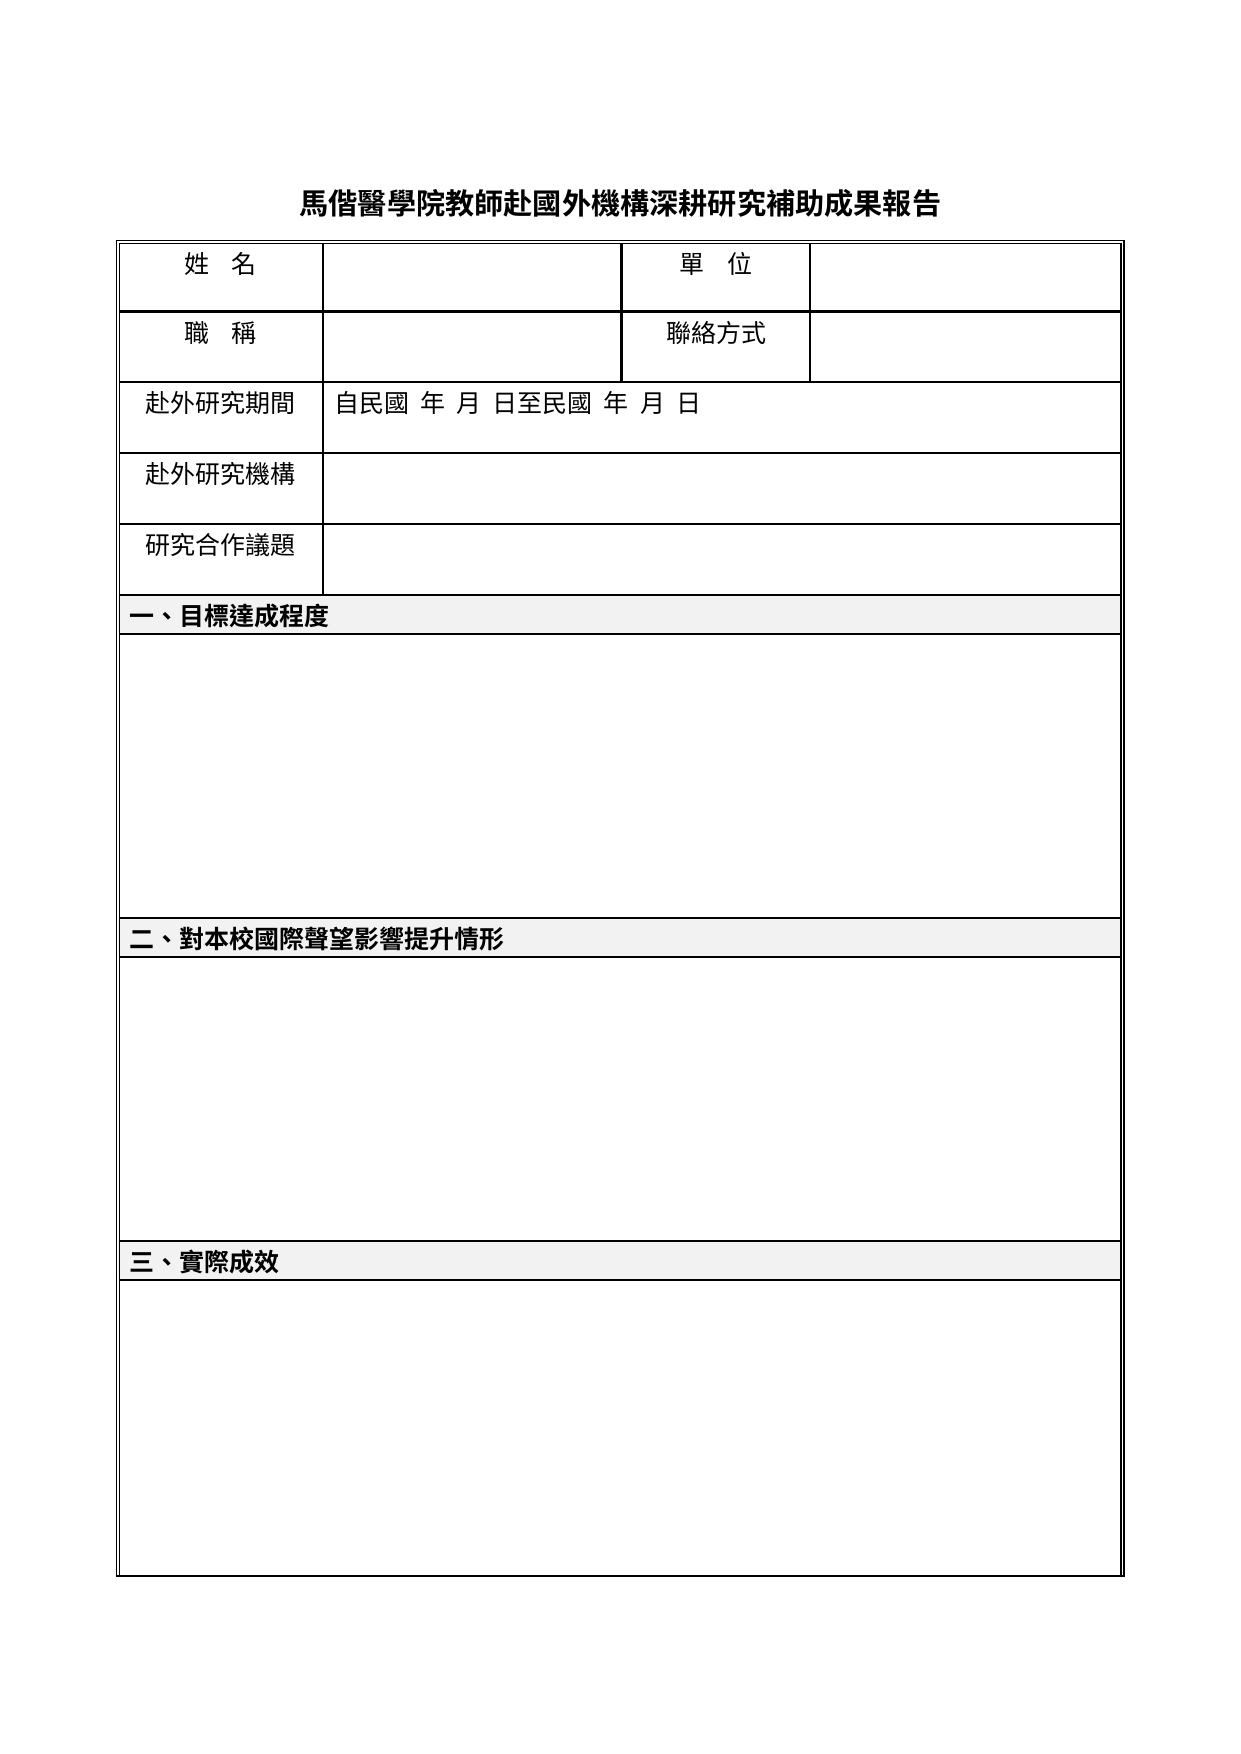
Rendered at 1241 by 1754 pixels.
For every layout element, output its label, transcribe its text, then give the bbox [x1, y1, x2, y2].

table_cell 研究合作議題 [120, 525, 322, 594]
table_header 姓 名 [120, 244, 322, 310]
table_cell [811, 313, 1120, 381]
table_cell [324, 313, 620, 381]
table_cell [120, 1281, 1120, 1574]
table_cell 赴外研究機構 [120, 454, 322, 523]
table_cell [120, 635, 1120, 917]
table_cell 二、對本校國際聲望影響提升情形 [120, 919, 1120, 956]
text 馬偕醫學院教師赴國外機構深耕研究補助成果報告 [112, 164, 1128, 239]
table_cell 自民國 年 月 日至民國 年 月 日 [324, 383, 1120, 452]
table_cell [120, 958, 1120, 1240]
table_cell 三、實際成效 [120, 1242, 1120, 1279]
table_header [324, 244, 620, 310]
table_header 單 位 [623, 244, 809, 310]
table_header [811, 244, 1120, 310]
table_cell 赴外研究期間 [120, 383, 322, 452]
table_cell 一、目標達成程度 [120, 596, 1120, 633]
table_cell 聯絡方式 [623, 313, 809, 381]
table_cell [324, 525, 1120, 594]
table_cell [324, 454, 1120, 523]
table_cell 職 稱 [120, 313, 322, 381]
